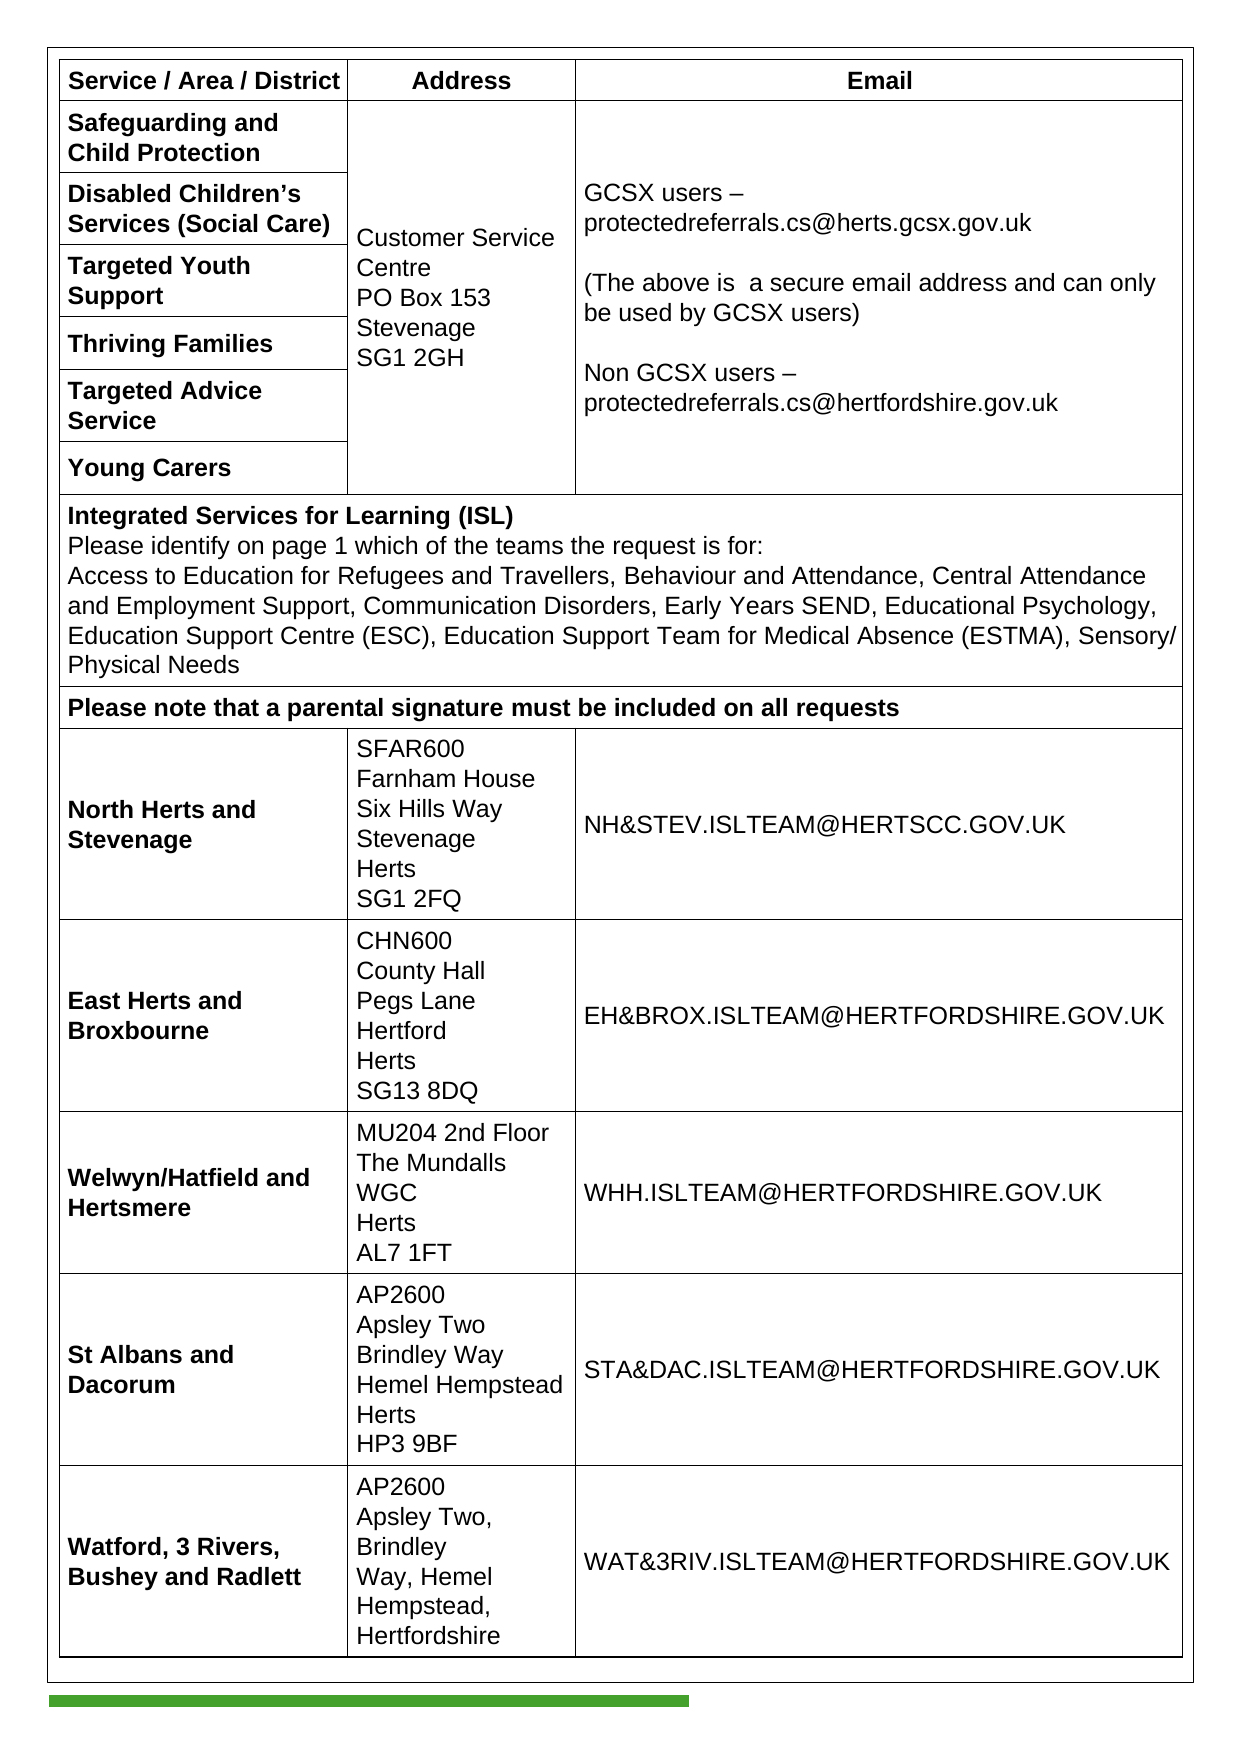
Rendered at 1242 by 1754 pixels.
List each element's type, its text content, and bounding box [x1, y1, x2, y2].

table_cell STA&DAC.ISLTEAM@HERTFORDSHIRE.GOV.UK [576, 1274, 1182, 1465]
table_cell Watford, 3 Rivers, Bushey and Radlett [60, 1466, 347, 1656]
table_cell SFAR600 Farnham House Six Hills Way Stevenage Herts SG1 2FQ [348, 729, 575, 919]
table_cell Please note that a parental signature must be included on all requests [60, 687, 1182, 727]
table_cell WAT&3RIV.ISLTEAM@HERTFORDSHIRE.GOV.UK [576, 1466, 1182, 1656]
table_header Address [348, 60, 575, 100]
table_header Email [576, 60, 1182, 100]
table_cell Customer Service Centre PO Box 153 Stevenage SG1 2GH [348, 101, 575, 494]
table_cell NH&STEV.ISLTEAM@HERTSCC.GOV.UK [576, 729, 1182, 919]
table_cell Integrated Services for Learning (ISL) Please identify on page 1 which of the teams the request is for: Access to Education for Refugees and Travellers, Behaviour and Attendance, Central Attendance and Employment Support, Communication Disorders, Early Years SEND, Educational Psychology, Education Support Centre (ESC), Education Support Team for Medical Absence (ESTMA), Sensory/ Physical Needs [60, 495, 1182, 686]
table_cell St Albans and Dacorum [60, 1274, 347, 1465]
table_cell MU204 2nd Floor The Mundalls WGC Herts AL7 1FT [348, 1112, 575, 1273]
table_cell CHN600 County Hall Pegs Lane Hertford Herts SG13 8DQ [348, 920, 575, 1111]
table_cell AP2600 Apsley Two Brindley Way Hemel Hempstead Herts HP3 9BF [348, 1274, 575, 1465]
table_cell Thriving Families [60, 317, 347, 369]
table_cell Targeted Youth Support [60, 245, 347, 316]
table_cell North Herts and Stevenage [60, 729, 347, 919]
table_cell Disabled Children’s Services (Social Care) [60, 173, 347, 244]
table_cell GCSX users – protectedreferrals.cs@herts.gcsx.gov.uk (The above is a secure email address and can only be used by GCSX users) Non GCSX users – protectedreferrals.cs@hertfordshire.gov.uk [576, 101, 1182, 494]
table_cell East Herts and Broxbourne [60, 920, 347, 1111]
table_cell AP2600 Apsley Two, Brindley Way, Hemel Hempstead, Hertfordshire [348, 1466, 575, 1656]
table_cell EH&BROX.ISLTEAM@HERTFORDSHIRE.GOV.UK [576, 920, 1182, 1111]
table_cell Young Carers [60, 442, 347, 494]
table_cell Safeguarding and Child Protection [60, 101, 347, 172]
table_cell Welwyn/Hatfield and Hertsmere [60, 1112, 347, 1273]
table_header Service / Area / District [60, 60, 347, 100]
table_cell WHH.ISLTEAM@HERTFORDSHIRE.GOV.UK [576, 1112, 1182, 1273]
table_cell Targeted Advice Service [60, 370, 347, 441]
